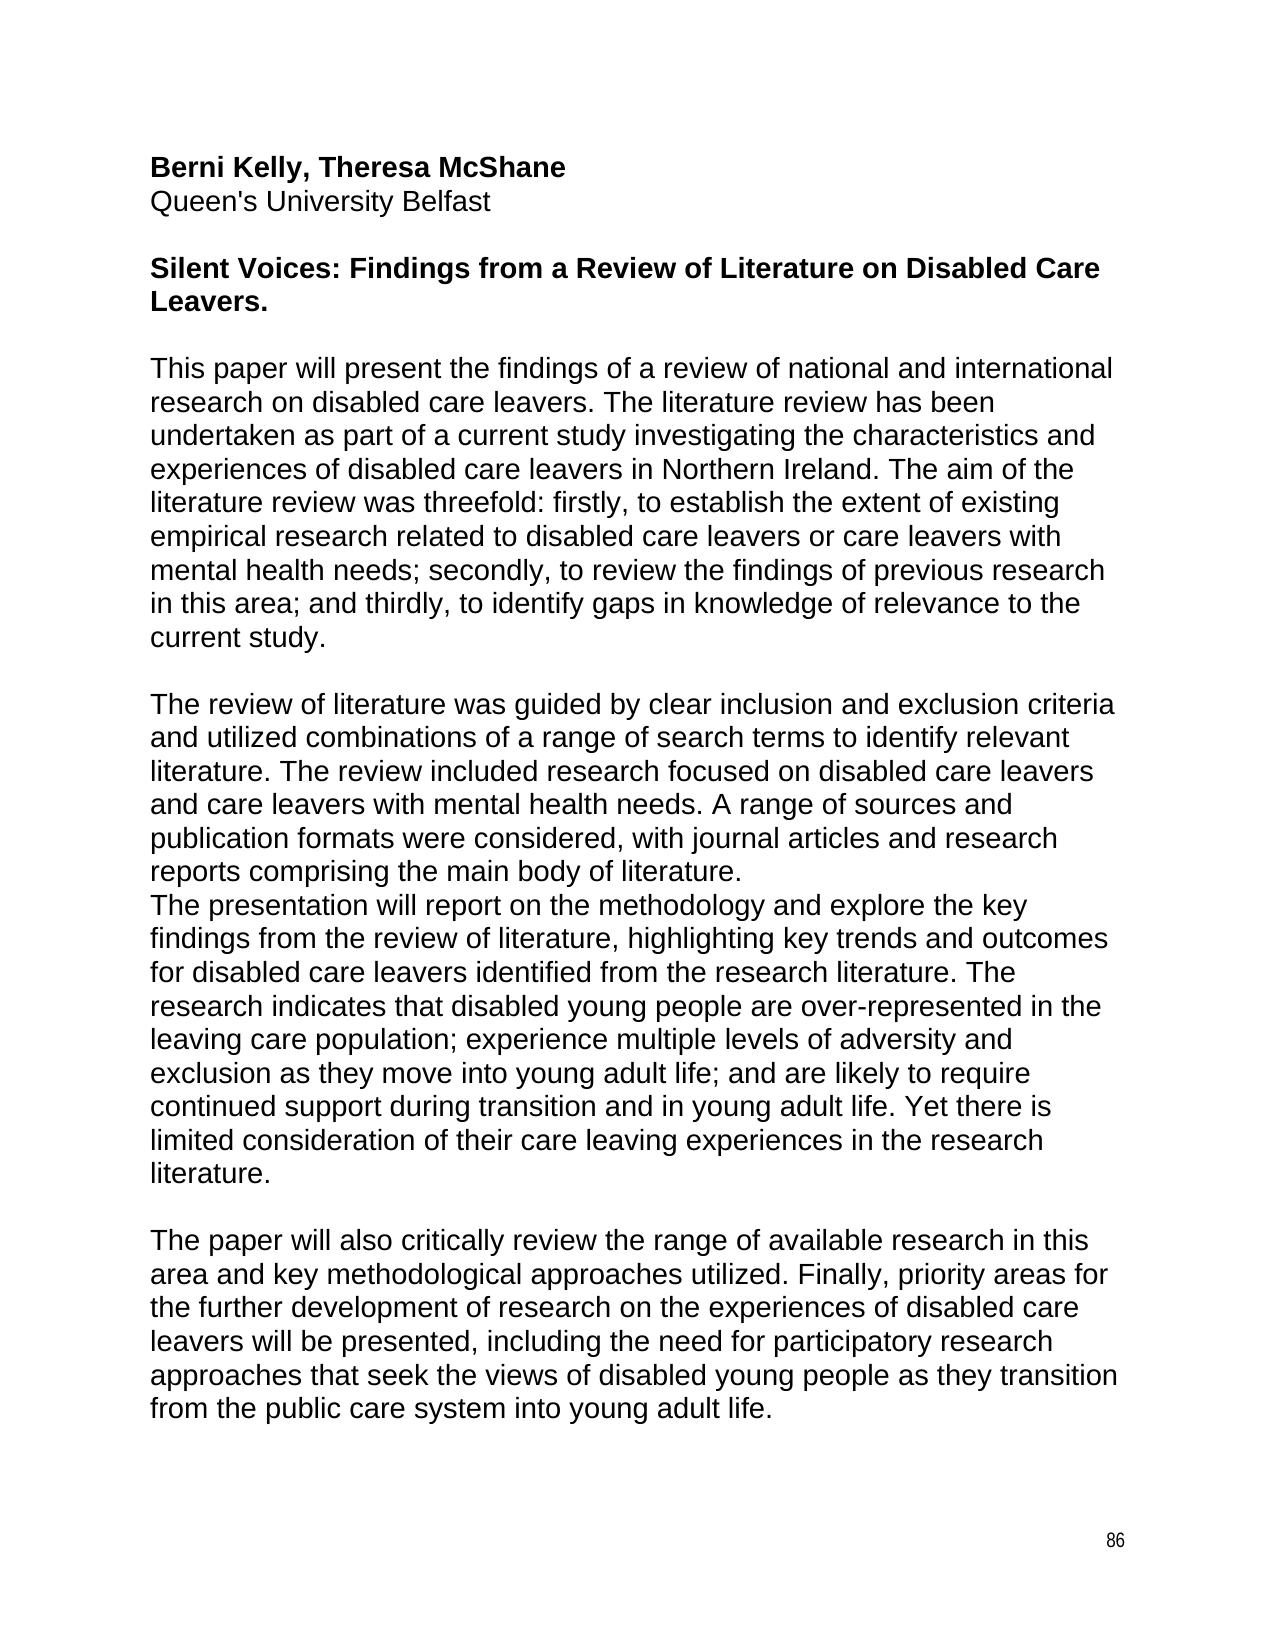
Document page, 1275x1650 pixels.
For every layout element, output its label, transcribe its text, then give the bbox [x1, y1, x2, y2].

text The review of literature was guided by clear inclusion and exclusion criteria and utilized combinations of a range of search terms to identify relevant literature. The review included research focused on disabled care leavers and care leavers with mental health needs. A range of sources and publication formats were considered, with journal articles and research reports comprising the main body of literature. [150, 687, 1125, 888]
text This paper will present the findings of a review of national and international research on disabled care leavers. The literature review has been undertaken as part of a current study investigating the characteristics and experiences of disabled care leavers in Northern Ireland. The aim of the literature review was threefold: firstly, to establish the extent of existing empirical research related to disabled care leavers or care leavers with mental health needs; secondly, to review the findings of previous research in this area; and thirdly, to identify gaps in knowledge of relevance to the current study. [150, 351, 1125, 653]
text The paper will also critically review the range of available research in this area and key methodological approaches utilized. Finally, priority areas for the further development of research on the experiences of disabled care leavers will be presented, including the need for participatory research approaches that seek the views of disabled young people as they transition from the public care system into young adult life. [150, 1223, 1125, 1424]
text Berni Kelly, Theresa McShane [150, 150, 1125, 183]
text Queen's University Belfast [150, 183, 1125, 217]
text The presentation will report on the methodology and explore the key findings from the review of literature, highlighting key trends and outcomes for disabled care leavers identified from the research literature. The research indicates that disabled young people are over-represented in the leaving care population; experience multiple levels of adversity and exclusion as they move into young adult life; and are likely to require continued support during transition and in young adult life. Yet there is limited consideration of their care leaving experiences in the research literature. [150, 888, 1125, 1190]
text Silent Voices: Findings from a Review of Literature on Disabled Care Leavers. [150, 251, 1125, 318]
